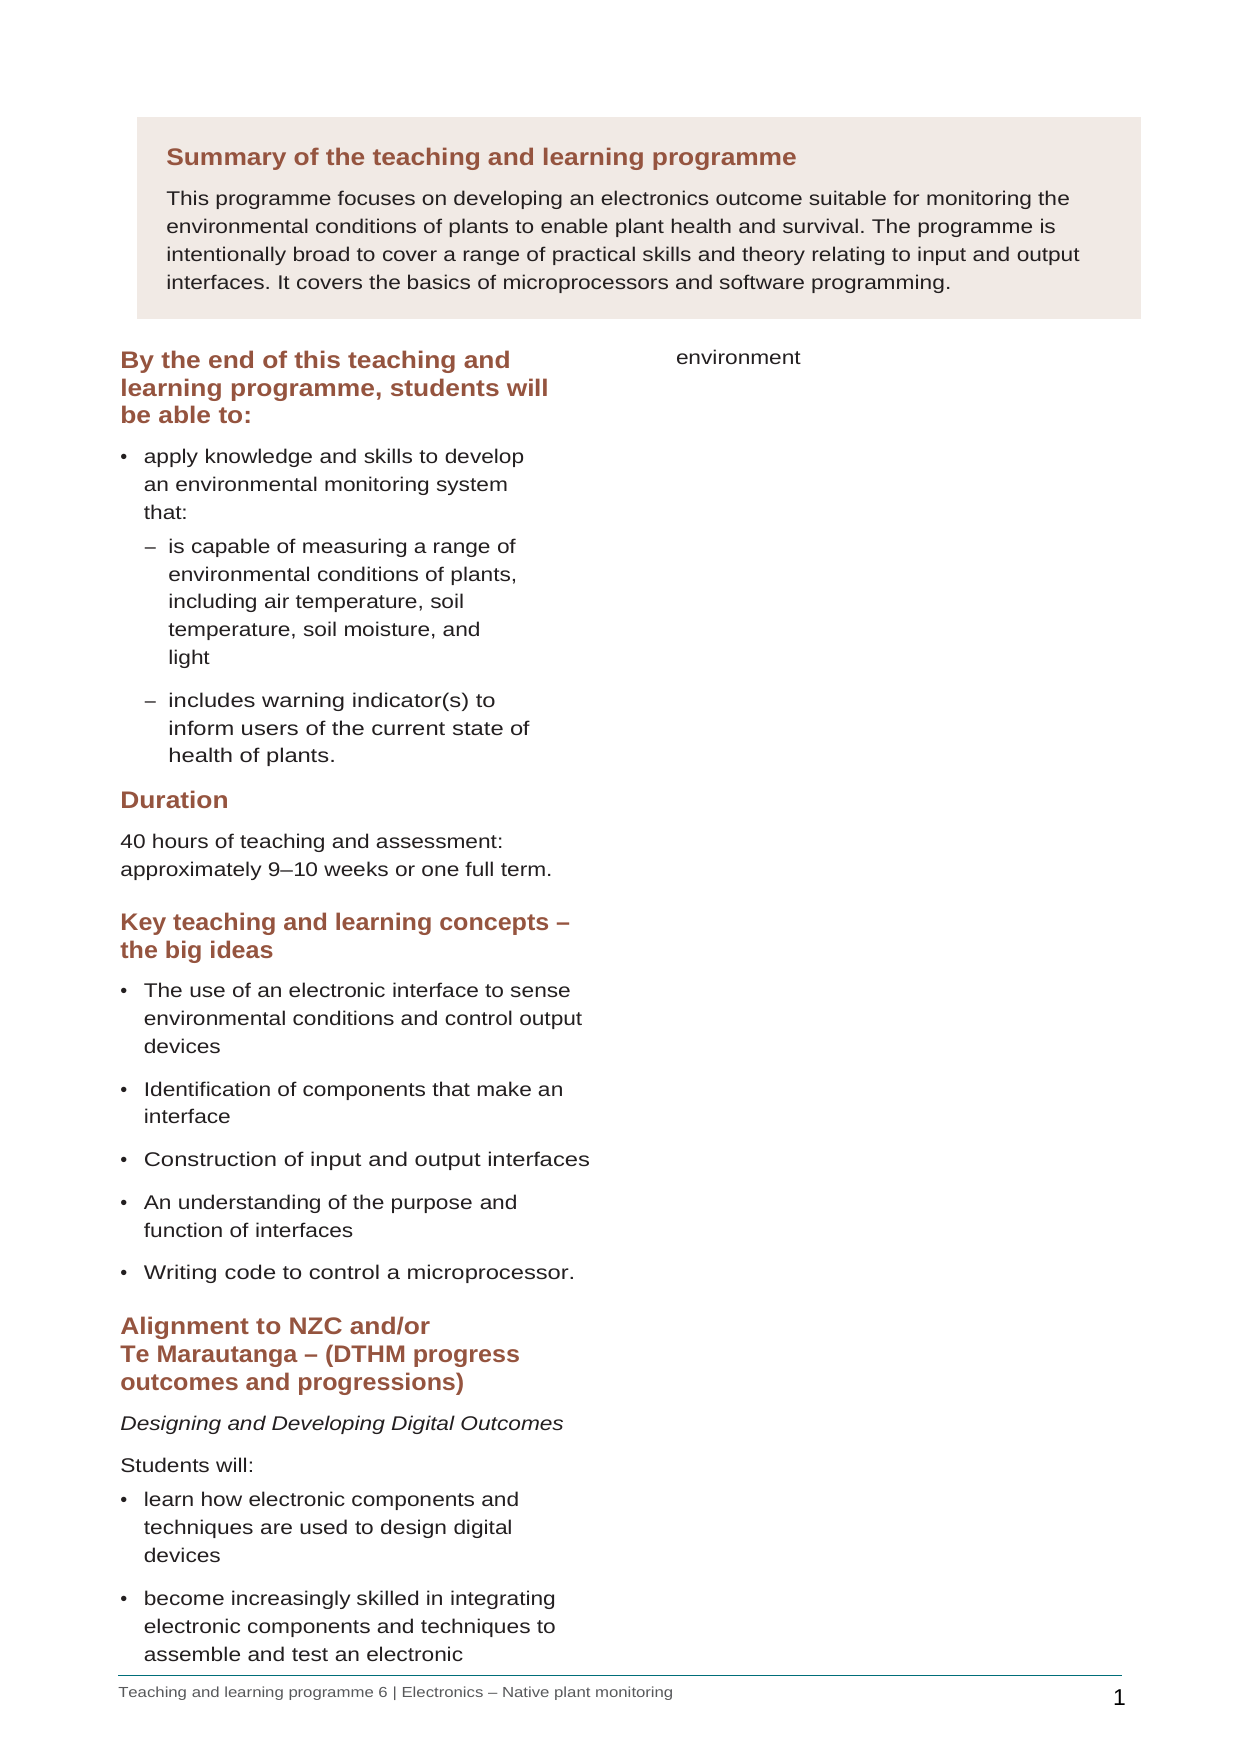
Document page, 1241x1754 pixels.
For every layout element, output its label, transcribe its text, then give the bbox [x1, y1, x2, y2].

list become increasingly skilled in integrating electronic components and techniques to assemble and test an electronic environment [652, 346, 1136, 368]
list An understanding of the purpose and function of interfaces [120, 1191, 518, 1241]
list become increasingly skilled in integrating electronic components and techniques to assemble and test an electronic environment [120, 1587, 589, 1665]
list Identification of components that make an interface [120, 1077, 566, 1128]
list Writing code to control a microprocessor. [120, 1261, 594, 1284]
subtitle Key teaching and learning concepts – the big ideas [120, 908, 594, 963]
subtitle Duration [120, 786, 594, 813]
list Construction of input and output interfaces [120, 1148, 594, 1171]
list The use of an electronic interface to sense environmental conditions and control output devices [120, 979, 588, 1058]
subtitle By the end of this teaching and learning programme, students will be able to: [120, 346, 571, 429]
list is capable of measuring a range of environmental conditions of plants, including air temperature, soil temperature, soil moisture, and light [144, 534, 528, 669]
text Te Marautanga – (DTHM progress outcomes and progressions) [120, 1340, 571, 1396]
text Students will: [120, 1454, 594, 1477]
subtitle Alignment to NZC and/or [120, 1312, 594, 1339]
list includes warning indicator(s) to inform users of the current state of health of plants. [144, 688, 552, 767]
text Designing and Developing Digital Outcomes [120, 1412, 594, 1434]
list apply knowledge and skills to develop an environmental monitoring system that: [120, 445, 552, 523]
text 40 hours of teaching and assessment: approximately 9–10 weeks or one full term. [120, 829, 556, 880]
list learn how electronic components and techniques are used to design digital devices [120, 1488, 590, 1567]
